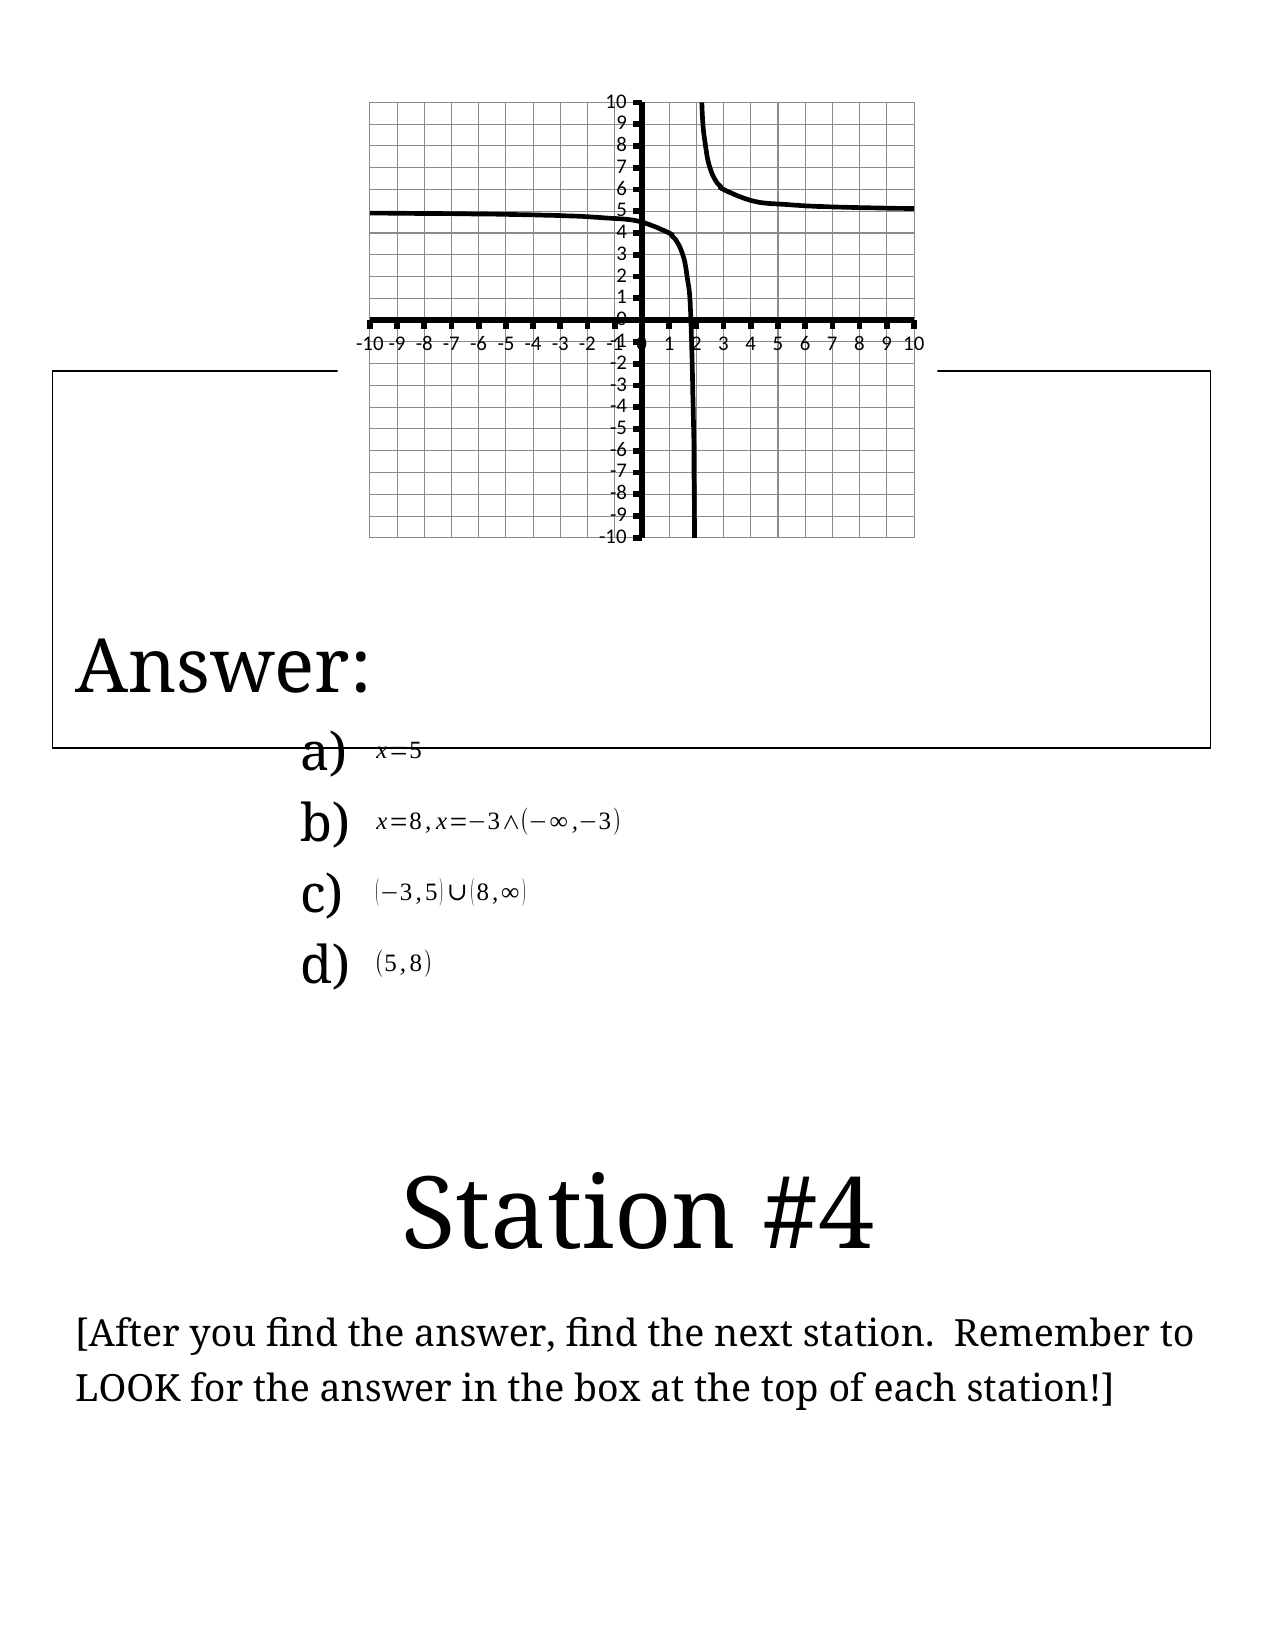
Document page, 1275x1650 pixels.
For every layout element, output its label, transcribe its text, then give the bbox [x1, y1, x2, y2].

text [After you find the answer, find the next station. Remember to LOOK for the answer in the box at the top of each station!] [75, 1306, 1200, 1412]
text Answer: [75, 372, 1200, 715]
text Station #4 [75, 1142, 1200, 1278]
